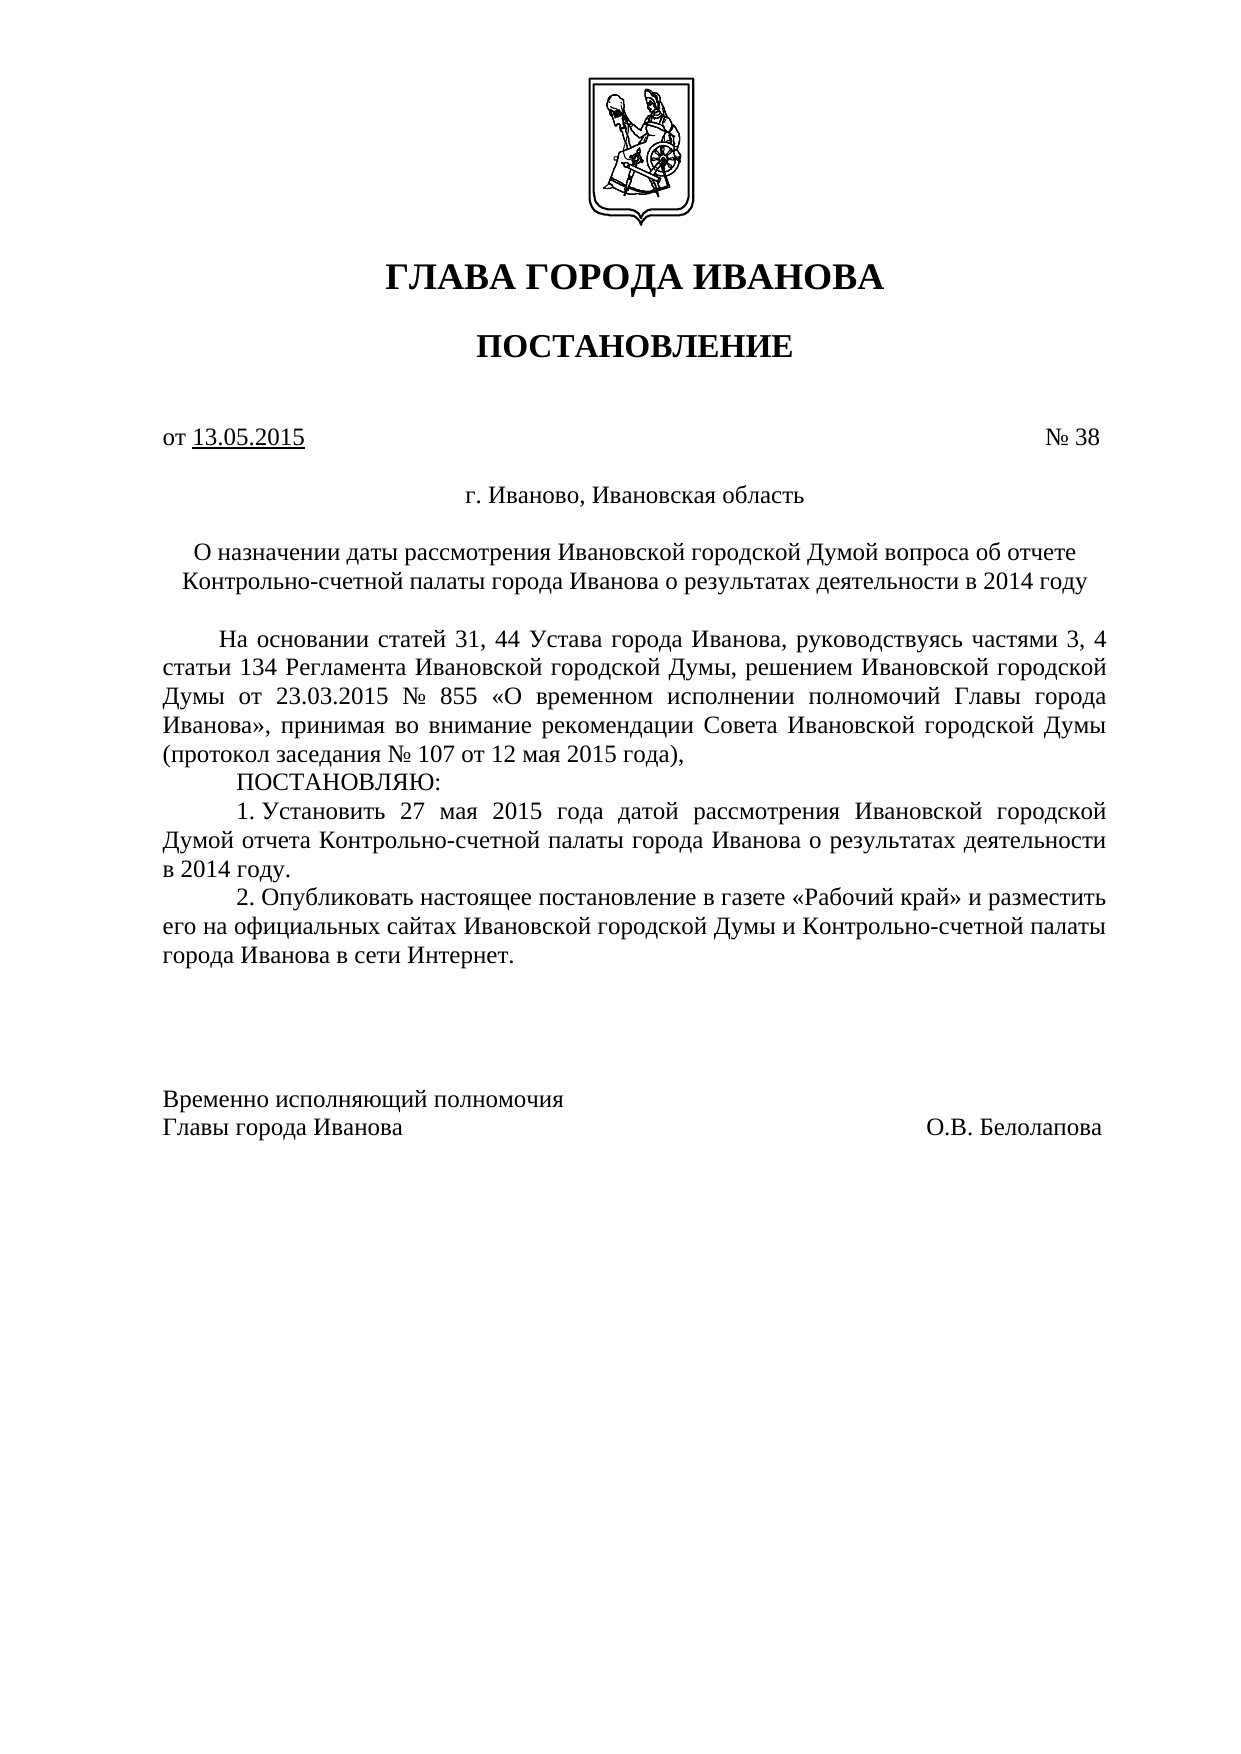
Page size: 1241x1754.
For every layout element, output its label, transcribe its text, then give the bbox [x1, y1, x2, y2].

text На основании статей 31, 44 Устава города Иванова, руководствуясь частями 3, 4 статьи 134 Регламента Ивановской городской Думы, решением Ивановской городской Думы от 23.03.2015 № 855 «О временном исполнении полномочий Главы города Иванова», принимая во внимание рекомендации Совета Ивановской городской Думы (протокол заседания № 107 от 12 мая 2015 года), [162, 624, 1107, 767]
text 1. Установить 27 мая 2015 года датой рассмотрения Ивановской городской Думой отчета Контрольно-счетной палаты города Иванова о результатах деятельности в 2014 году. [162, 796, 1107, 882]
text ГЛАВА ГОРОДА ИВАНОВА [162, 255, 1107, 298]
text О назначении даты рассмотрения Ивановской городской Думой вопроса об отчете Контрольно-счетной палаты города Иванова о результатах деятельности в 2014 году [162, 537, 1107, 595]
text ПОСТАНОВЛЯЮ: [162, 767, 1107, 796]
text 2. Опубликовать настоящее постановление в газете «Рабочий край» и разместить его на официальных сайтах Ивановской городской Думы и Контрольно-счетной палаты города Иванова в сети Интернет. [162, 882, 1107, 969]
text от 13.05.2015 № 38 [162, 422, 1107, 451]
text Главы города Иванова О.В. Белолапова [162, 1112, 1107, 1141]
text ПОСТАНОВЛЕНИЕ [162, 327, 1107, 365]
text г. Иваново, Ивановская область [162, 480, 1107, 509]
text Временно исполняющий полномочия [162, 1084, 1107, 1112]
